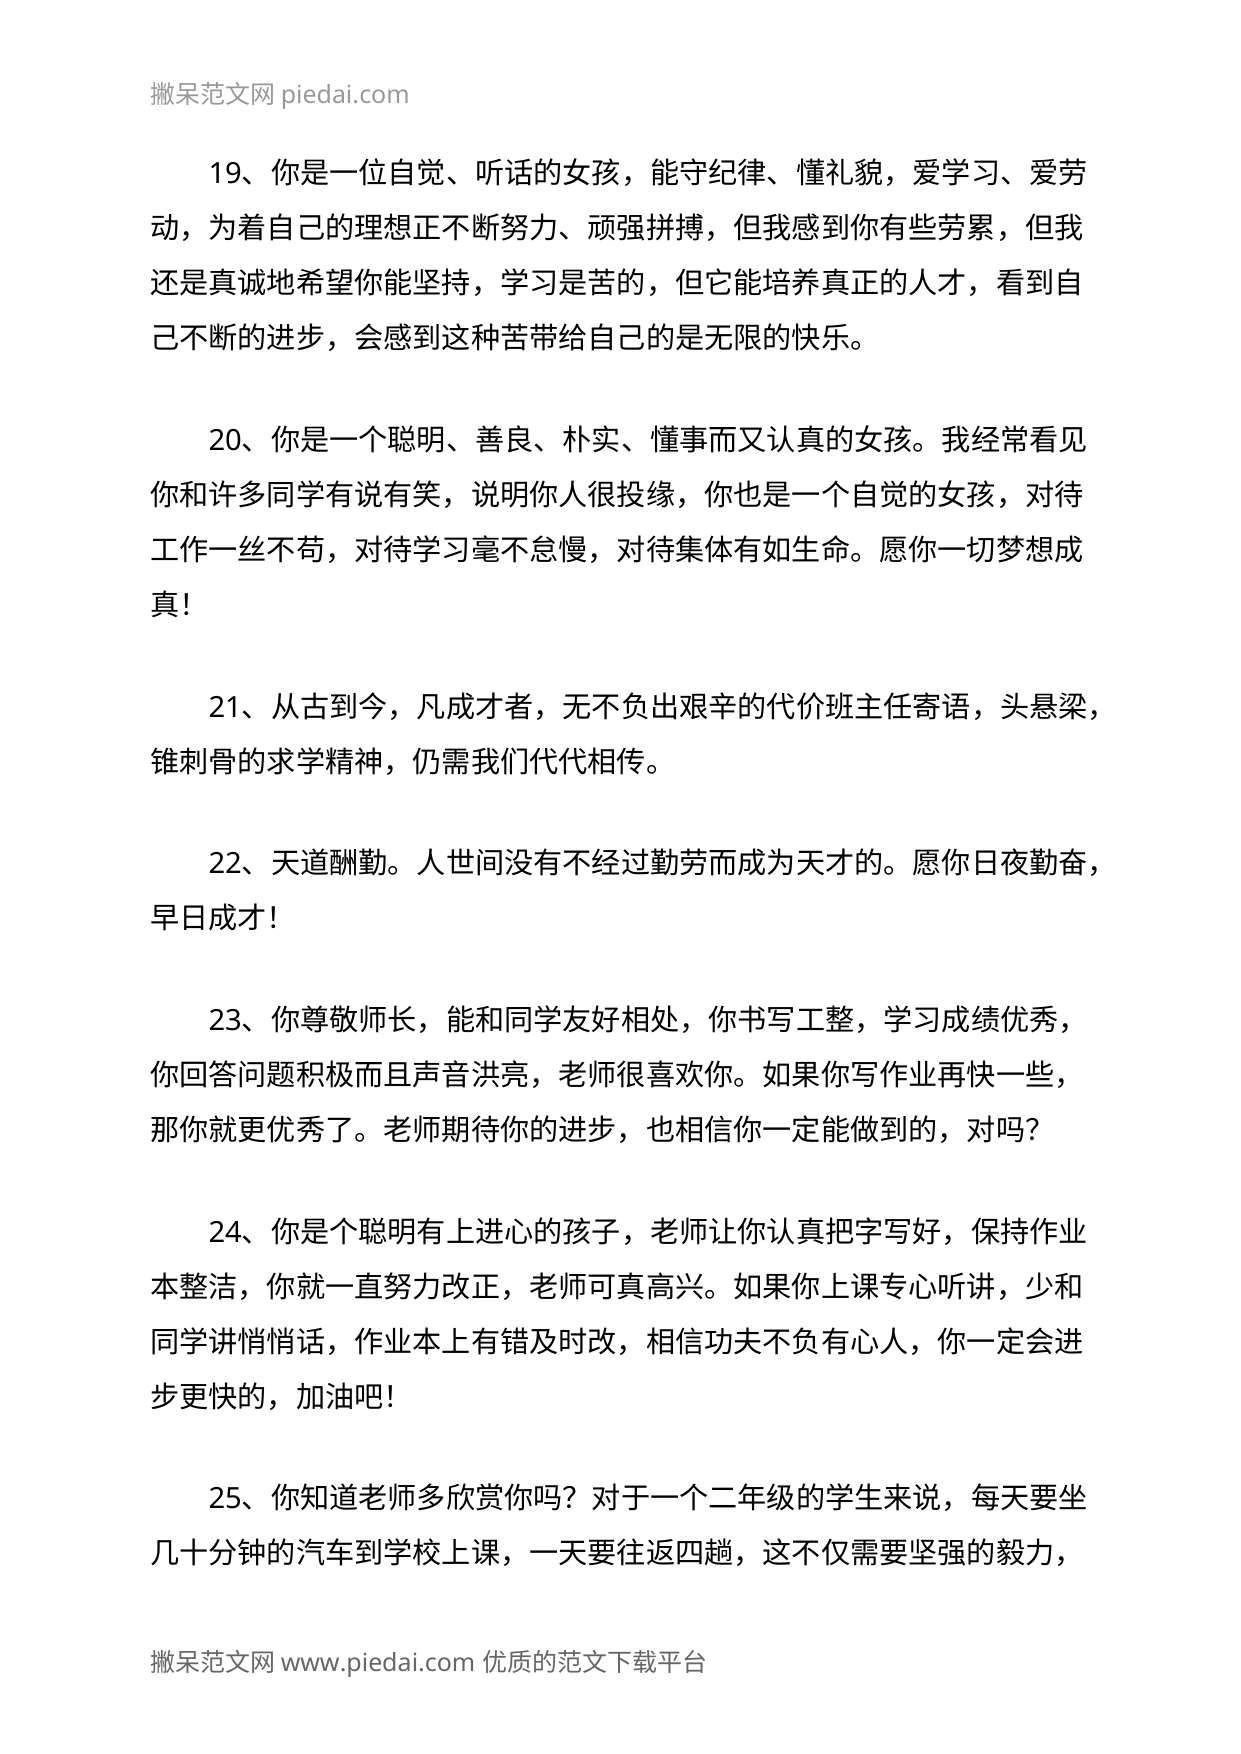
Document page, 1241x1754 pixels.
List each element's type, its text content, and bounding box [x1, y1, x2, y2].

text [150, 1475, 1090, 1572]
text 24、你是个聪明有上进心的孩子，老师让你认真把字写好，保持作业本整洁，你就一直努力改正，老师可真高兴。如果你上课专心听讲，少和同学讲悄悄话，作业本上有错及时改，相信功夫不负有心人，你一定会进步更快的，加油吧！ [150, 1208, 1090, 1415]
text 22、天道酬勤。人世间没有不经过勤劳而成为天才的。愿你日夜勤奋，早日成才！ [150, 840, 1090, 937]
text 21、从古到今，凡成才者，无不负出艰辛的代价班主任寄语，头悬梁，锥刺骨的求学精神，仍需我们代代相传。 [150, 683, 1090, 780]
text 23、你尊敬师长，能和同学友好相处，你书写工整，学习成绩优秀，你回答问题积极而且声音洪亮，老师很喜欢你。如果你写作业再快一些，那你就更优秀了。老师期待你的进步，也相信你一定能做到的，对吗？ [150, 997, 1090, 1149]
text 20、你是一个聪明、善良、朴实、懂事而又认真的女孩。我经常看见你和许多同学有说有笑，说明你人很投缘，你也是一个自觉的女孩，对待工作一丝不苟，对待学习毫不怠慢，对待集体有如生命。愿你一切梦想成真！ [150, 417, 1090, 624]
text 19、你是一位自觉、听话的女孩，能守纪律、懂礼貌，爱学习、爱劳动，为着自己的理想正不断努力、顽强拼搏，但我感到你有些劳累，但我还是真诚地希望你能坚持，学习是苦的，但它能培养真正的人才，看到自己不断的进步，会感到这种苦带给自己的是无限的快乐。 [150, 150, 1090, 357]
